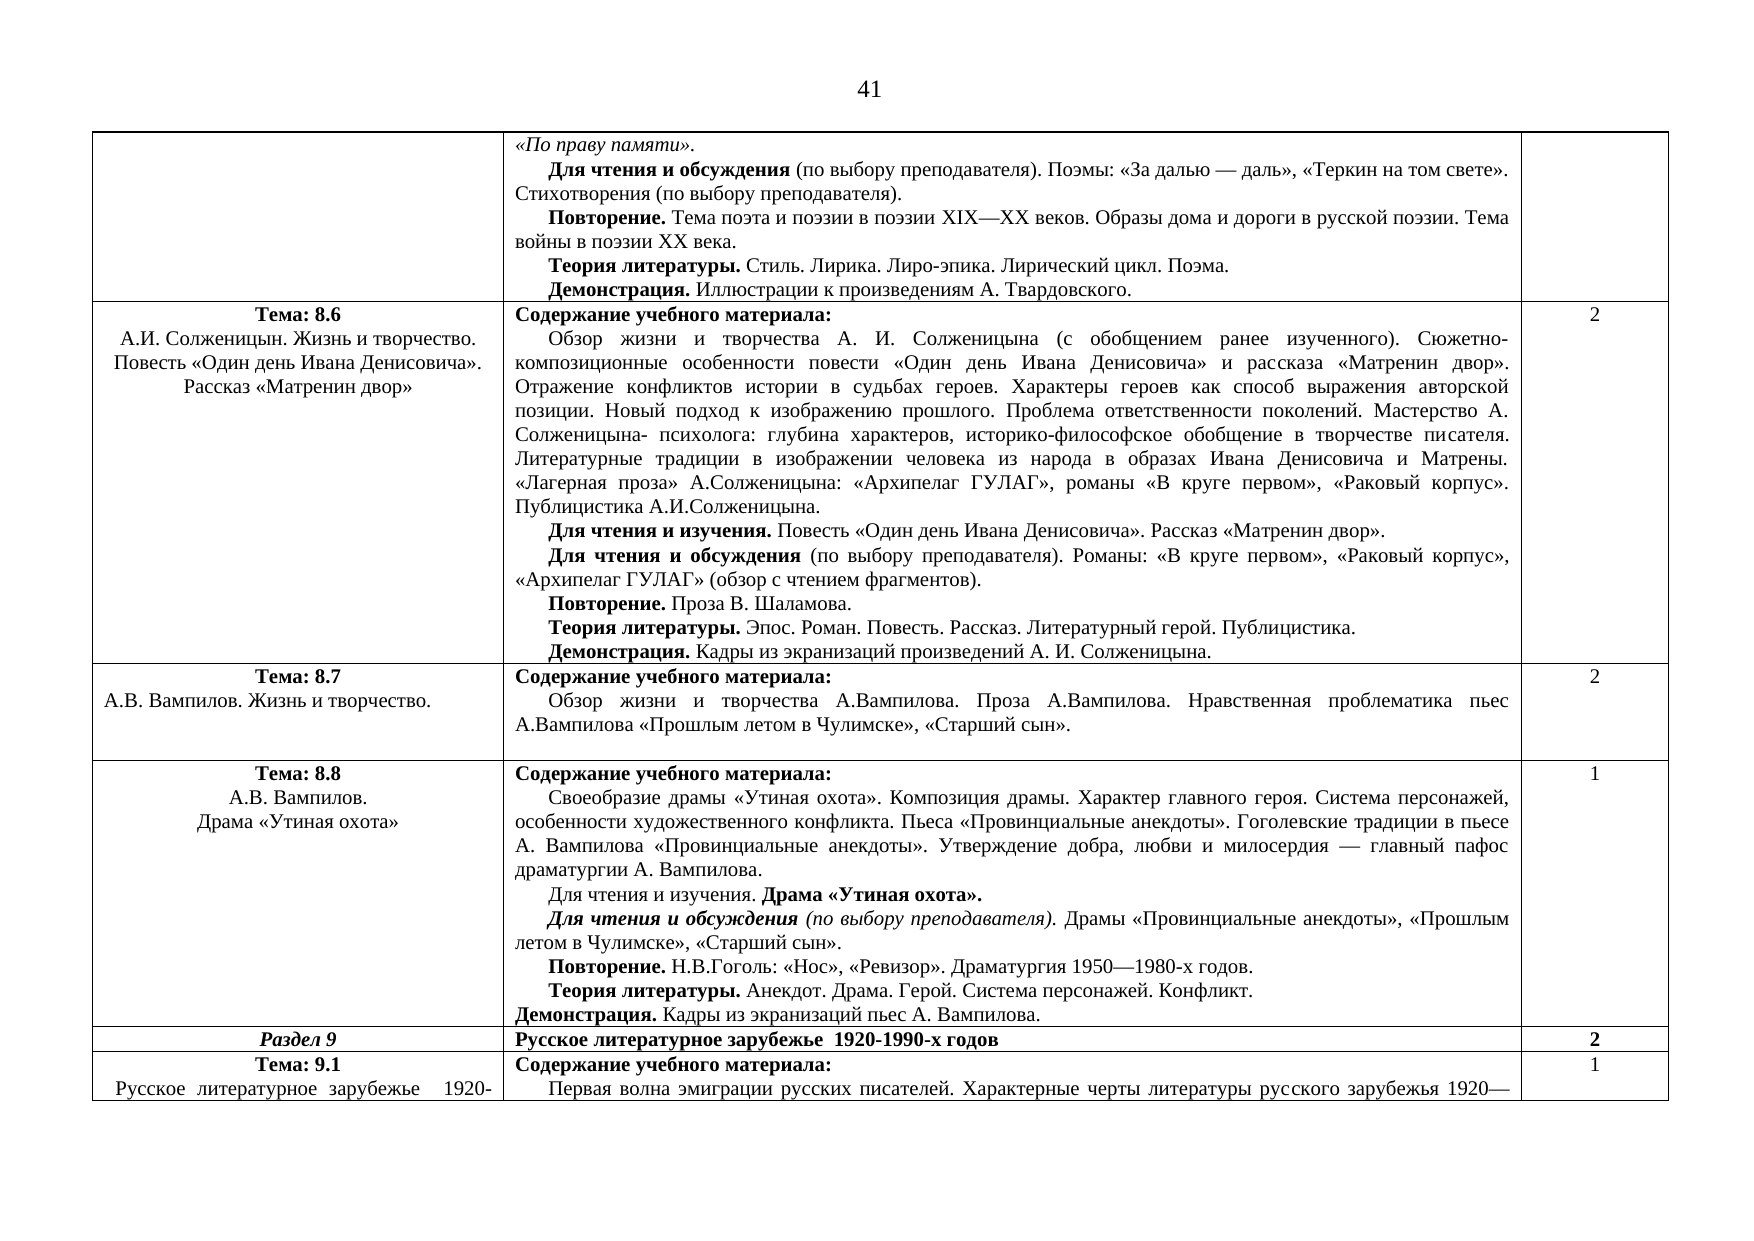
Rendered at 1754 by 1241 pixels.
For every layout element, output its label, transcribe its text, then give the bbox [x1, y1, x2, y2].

table_cell Содержание учебного материала: Своеобразие драмы «Утиная охота». Композиция драмы. Характер главного героя. Система персонажей, особенности художественного конфликта. Пьеса «Провинциальные анекдоты». Гоголевские традиции в пьесе А. Вампилова «Провинциальные анекдоты». Утверждение добра, любви и милосердия — главный пафос драматургии А. Вампилова. Для чтения и изучения. Драма «Утиная охота». Для чтения и обсуждения (по выбору преподавателя). Драмы «Провинциальные анекдоты», «Прошлым летом в Чулимске», «Старший сын». Повторение. Н.В.Гоголь: «Нос», «Ревизор». Драматургия 1950—1980-х годов. Теория литературы. Анекдот. Драма. Герой. Система персонажей. Конфликт. Демонстрация. Кадры из экранизаций пьес А. Вампилова. [504, 761, 1521, 1026]
table_cell 1 [1522, 1052, 1668, 1100]
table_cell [504, 1052, 1521, 1100]
table_cell 2 [1522, 664, 1668, 760]
table_cell Содержание учебного материала: Обзор жизни и творчества А.Вампилова. Проза А.Вампилова. Нравственная проблематика пьес А.Вампилова «Прошлым летом в Чулимске», «Старший сын». [504, 664, 1521, 760]
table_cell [93, 1052, 503, 1100]
table_cell 2 [1522, 133, 1668, 301]
table_cell 1 [1522, 761, 1668, 1026]
table_cell 2 [1522, 302, 1668, 663]
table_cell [504, 133, 1521, 301]
table_cell 2 [1522, 1027, 1668, 1051]
table_cell Раздел 9 [93, 1027, 503, 1051]
table_cell Содержание учебного материала: Обзор жизни и творчества А. И. Солженицына (с обобщением ранее изученного). Сюжетно-композиционные особенности повести «Один день Ивана Денисовича» и рассказа «Матренин двор». Отражение конфликтов истории в судьбах героев. Характеры героев как способ выражения авторской позиции. Новый подход к изображению прошлого. Проблема ответственности поколений. Мастерство А. Солженицына- психолога: глубина характеров, историко-философское обобщение в творчестве писателя. Литературные традиции в изображении человека из народа в образах Ивана Денисовича и Матрены. «Лагерная проза» А.Солженицына: «Архипелаг ГУЛАГ», романы «В круге первом», «Раковый корпус». Публицистика А.И.Солженицына. Для чтения и изучения. Повесть «Один день Ивана Денисовича». Рассказ «Матренин двор». Для чтения и обсуждения (по выбору преподавателя). Романы: «В круге первом», «Раковый корпус», «Архипелаг ГУЛАГ» (обзор с чтением фрагментов). Повторение. Проза В. Шаламова. Теория литературы. Эпос. Роман. Повесть. Рассказ. Литературный герой. Публицистика. Демонстрация. Кадры из экранизаций произведений А. И. Солженицына. [504, 302, 1521, 663]
table_cell Русское литературное зарубежье 1920-1990-х годов [504, 1027, 1521, 1051]
table_cell Тема: 8.7 А.В. Вампилов. Жизнь и творчество. [93, 664, 503, 760]
table_cell Тема: 8.8 А.В. Вампилов. Драма «Утиная охота» [93, 761, 503, 1026]
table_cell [93, 133, 503, 301]
table_cell Тема: 8.6 А.И. Солженицын. Жизнь и творчество. Повесть «Один день Ивана Денисовича». Рассказ «Матренин двор» [93, 302, 503, 663]
